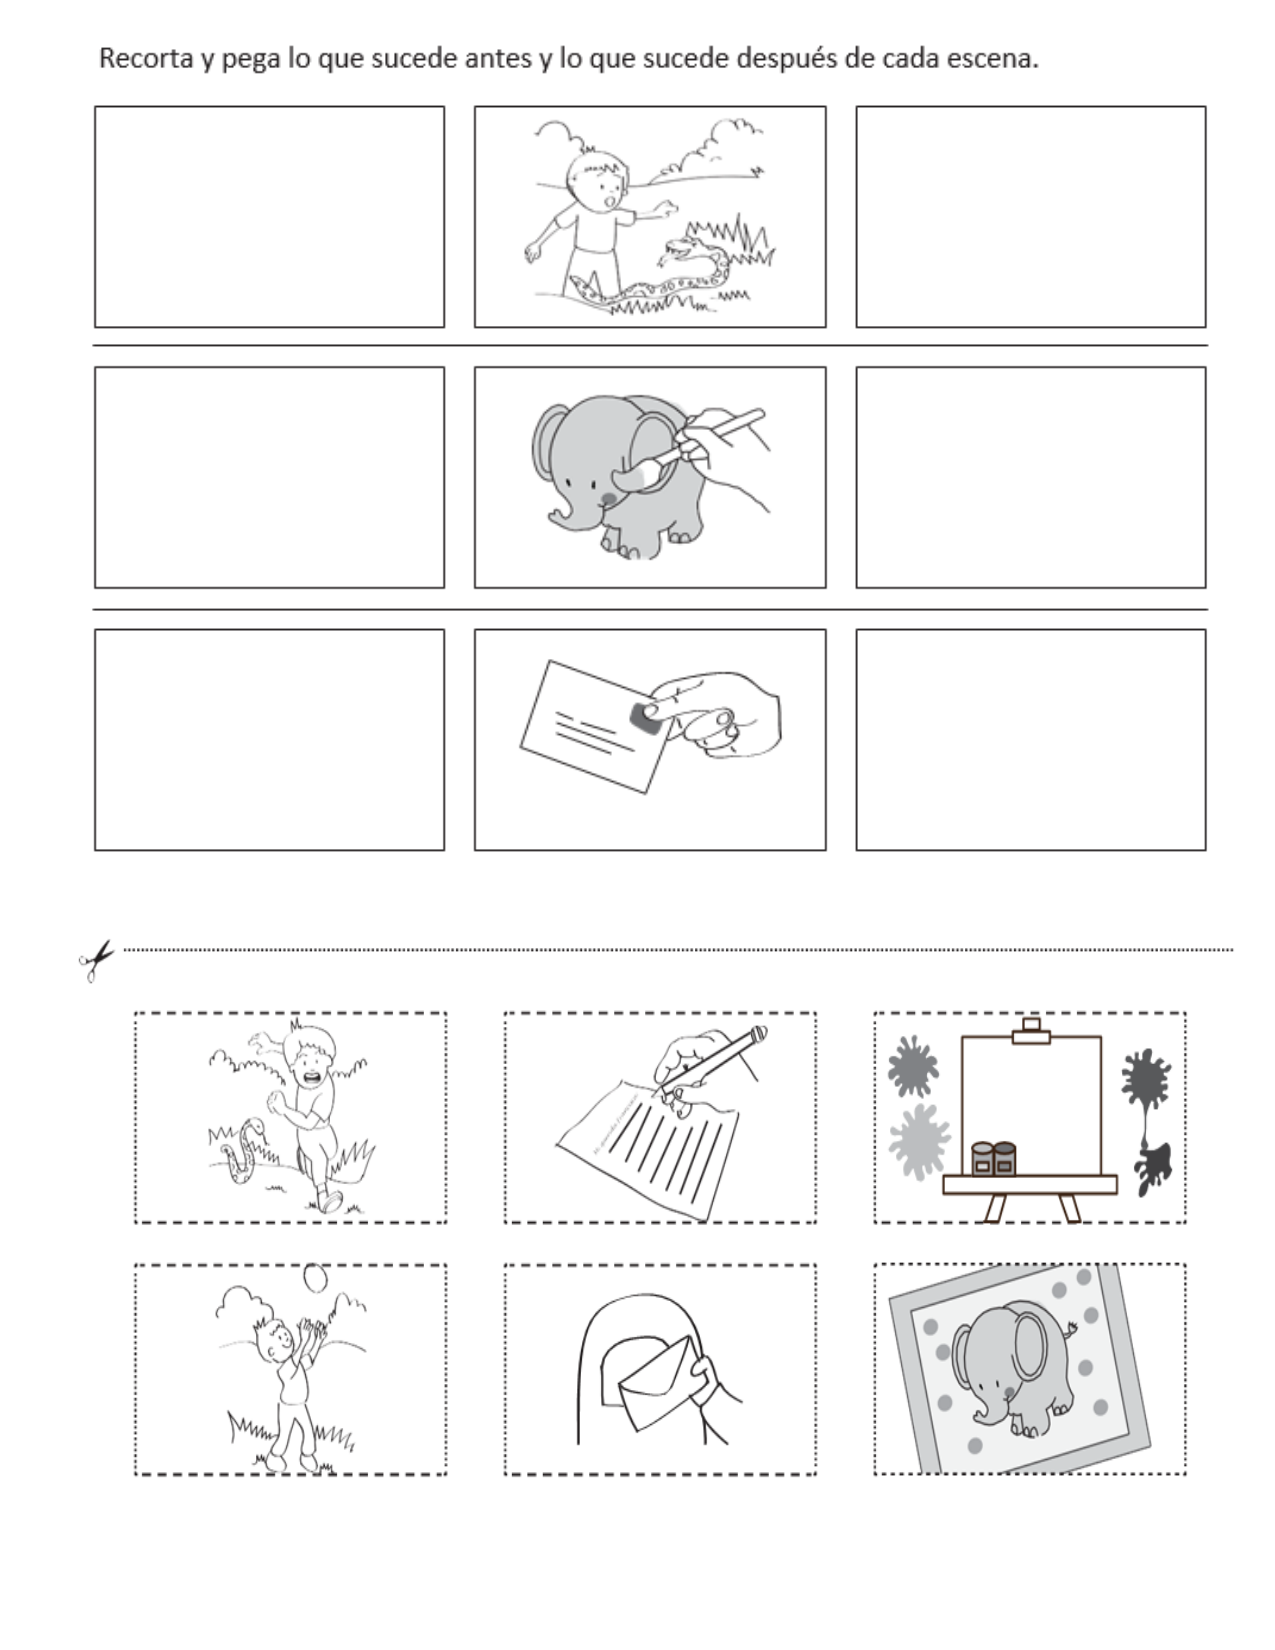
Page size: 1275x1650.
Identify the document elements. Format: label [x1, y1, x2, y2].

picture [75, 38, 1221, 864]
picture [75, 916, 1246, 1508]
